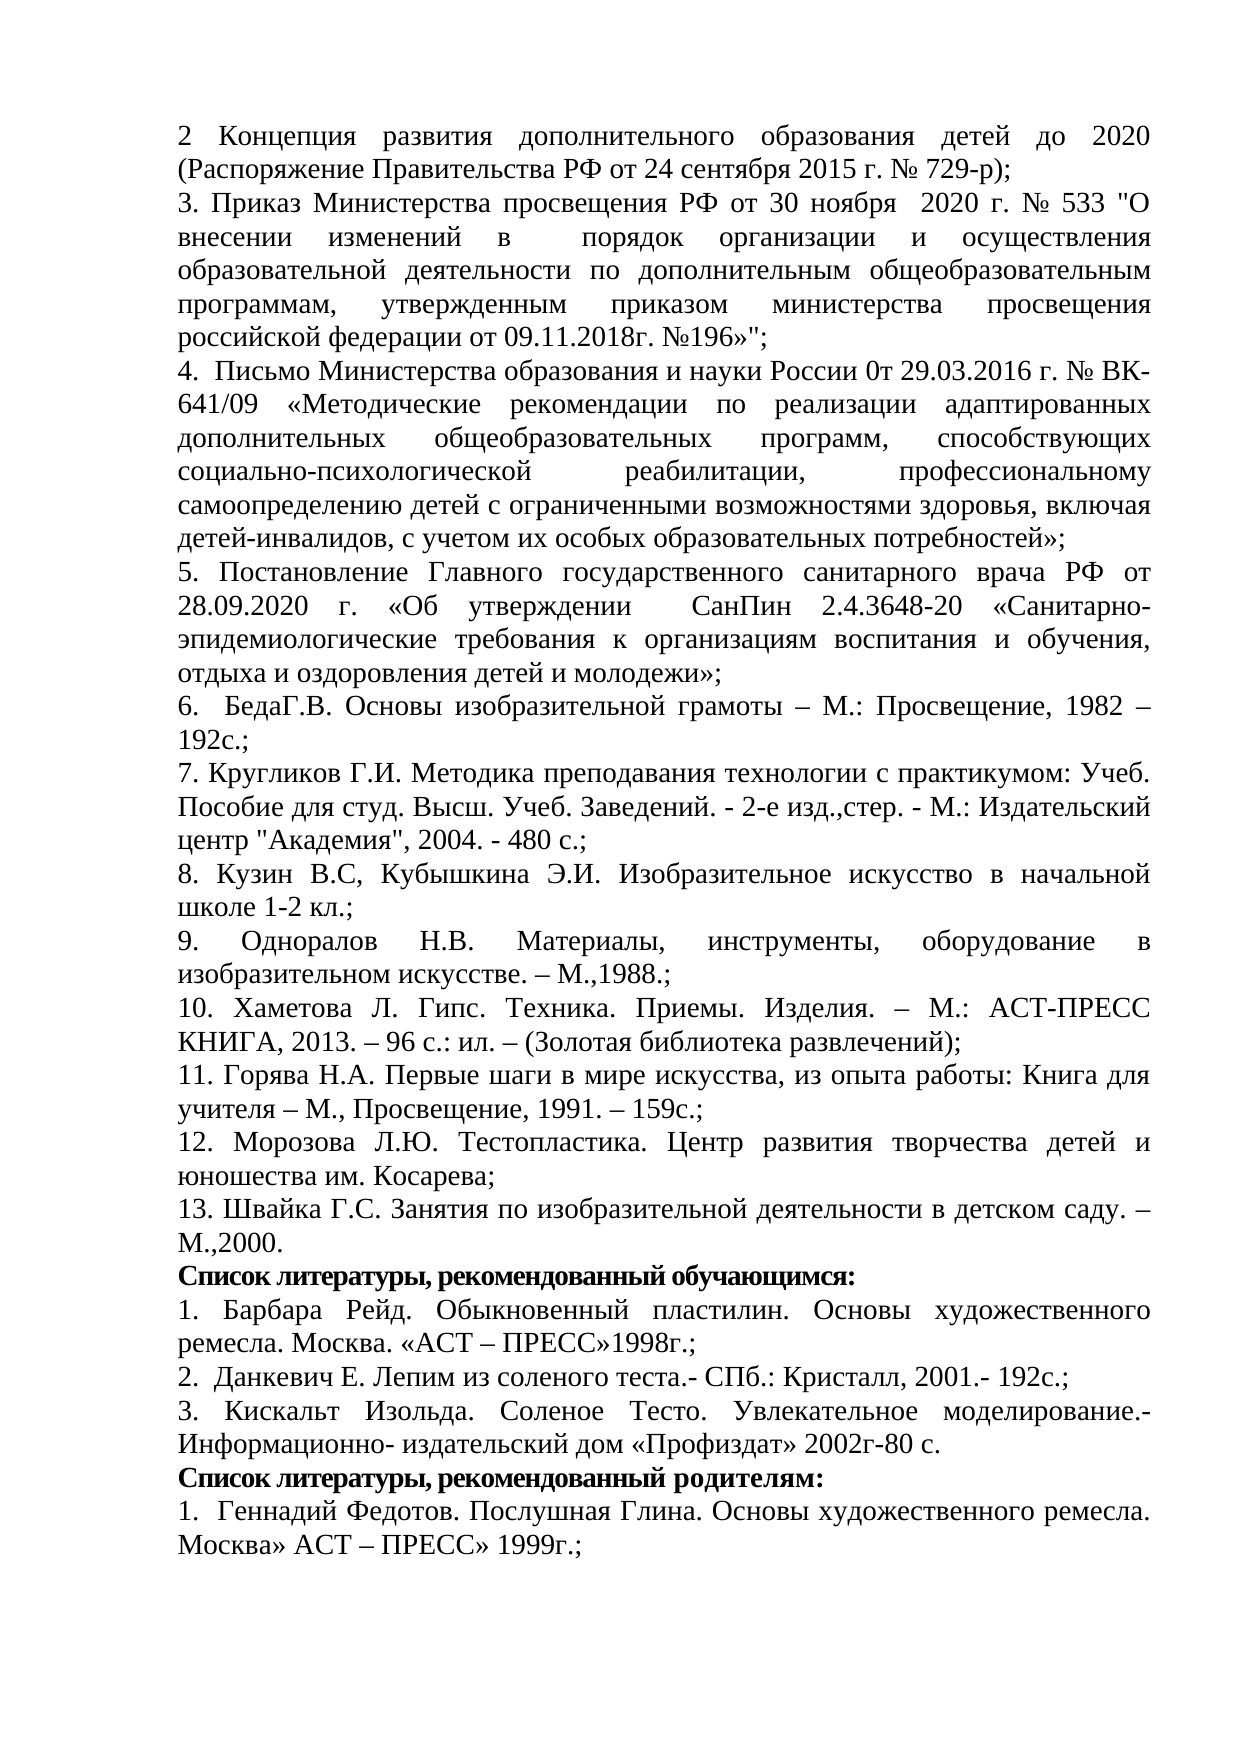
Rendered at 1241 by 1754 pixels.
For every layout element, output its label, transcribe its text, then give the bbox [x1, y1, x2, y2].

text 2. Данкевич Е. Лепим из соленого теста.- СПб.: Кристалл, 2001.- 192с.; [177, 1359, 1152, 1393]
text 4. Письмо Министерства образования и науки России 0т 29.03.2016 г. № ВК-641/09 «Методические рекомендации по реализации адаптированных дополнительных общеобразовательных программ, способствующих социально-психологической реабилитации, профессиональному самоопределению детей с ограниченными возможностями здоровья, включая детей-инвалидов, с учетом их особых образовательных потребностей»; [177, 353, 1152, 554]
text 6. БедаГ.В. Основы изобразительной грамоты – М.: Просвещение, 1982 – 192с.; [177, 688, 1152, 755]
text 1. Барбара Рейд. Обыкновенный пластилин. Основы художественного ремесла. Москва. «АСТ – ПРЕСС»1998г.; [177, 1292, 1152, 1359]
text 3. Приказ Министерства просвещения РФ от 30 ноября 2020 г. № 533 "О внесении изменений в порядок организации и осуществления образовательной деятельности по дополнительным общеобразовательным программам, утвержденным приказом министерства просвещения российской федерации от 09.11.2018г. №196»"; [177, 185, 1152, 353]
text 3. Кискальт Изольда. Соленое Тесто. Увлекательное моделирование.- Информационно- издательский дом «Профиздат» 2002г-80 с. [177, 1393, 1152, 1460]
text 2 Концепция развития дополнительного образования детей до 2020 (Распоряжение Правительства РФ от 24 сентября 2015 г. № 729-р); [177, 118, 1152, 185]
text 8. Кузин В.С, Кубышкина Э.И. Изобразительное искусство в начальной школе 1-2 кл.; [177, 856, 1152, 923]
text 11. Горява Н.А. Первые шаги в мире искусства, из опыта работы: Книга для учителя – М., Просвещение, 1991. – 159с.; [177, 1057, 1152, 1124]
text 12. Морозова Л.Ю. Тестопластика. Центр развития творчества детей и юношества им. Косарева; [177, 1124, 1152, 1191]
text 5. Постановление Главного государственного санитарного врача РФ от 28.09.2020 г. «Об утверждении СанПин 2.4.3648-20 «Санитарно-эпидемиологические требования к организациям воспитания и обучения, отдыха и оздоровления детей и молодежи»; [177, 554, 1152, 688]
text Список литературы, рекомендованный родителям: [177, 1460, 1152, 1493]
text 7. Кругликов Г.И. Методика преподавания технологии с практикумом: Учеб. Пособие для студ. Высш. Учеб. Заведений. - 2-е изд.,стер. - М.: Издательский центр "Академия", 2004. - 480 с.; [177, 755, 1152, 856]
text 9. Одноралов Н.В. Материалы, инструменты, оборудование в изобразительном искусстве. – М.,1988.; [177, 923, 1152, 990]
text Список литературы, рекомендованный обучающимся: [177, 1258, 1152, 1292]
text 13. Швайка Г.С. Занятия по изобразительной деятельности в детском саду. – М.,2000. [177, 1191, 1152, 1258]
text 1. Геннадий Федотов. Послушная Глина. Основы художественного ремесла. Москва» АСТ – ПРЕСС» 1999г.; [177, 1493, 1152, 1560]
text 10. Хаметова Л. Гипс. Техника. Приемы. Изделия. – М.: АСТ-ПРЕСС КНИГА, 2013. – 96 с.: ил. – (Золотая библиотека развлечений); [177, 990, 1152, 1057]
